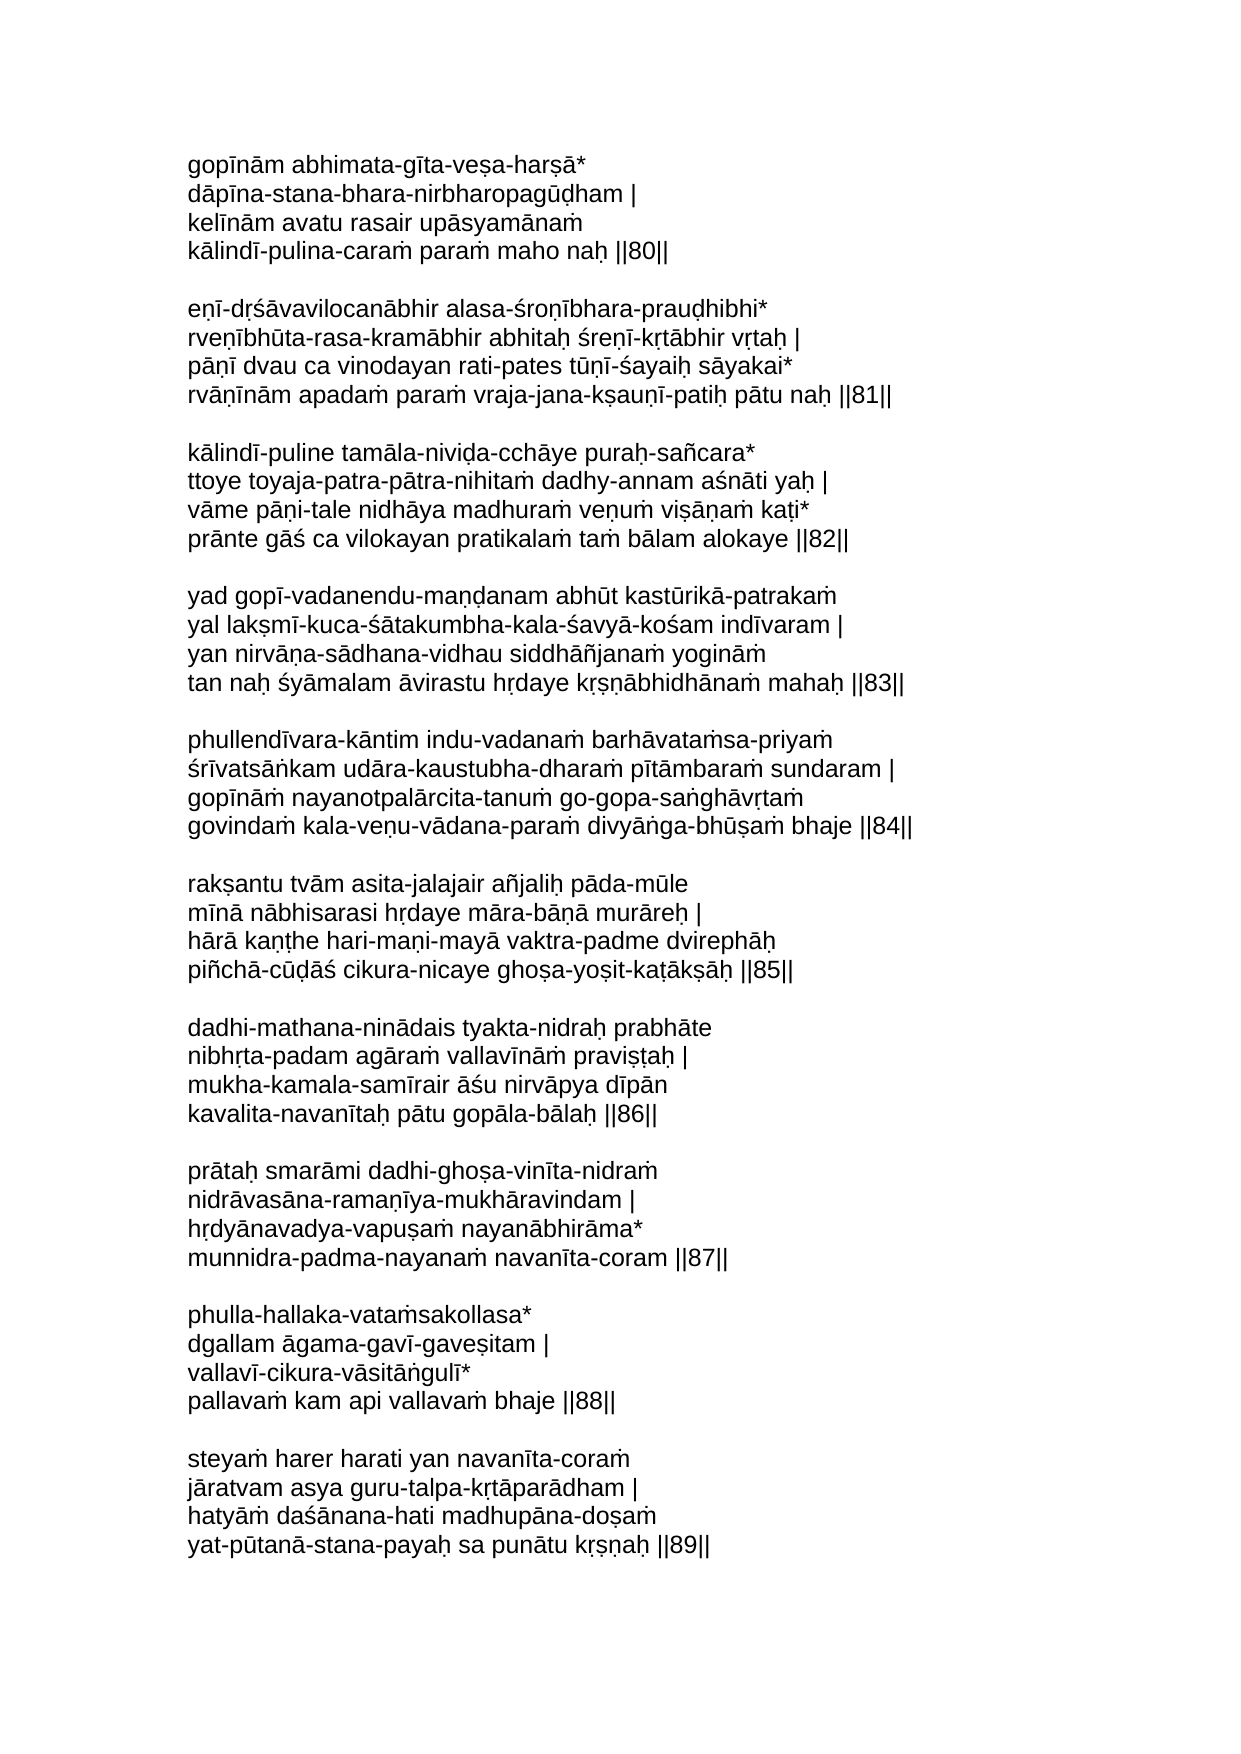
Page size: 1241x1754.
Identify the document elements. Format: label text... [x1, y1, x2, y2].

text dāpīna-stana-bhara-nirbharopagūḍham | [187, 179, 1053, 207]
text yat-pūtanā-stana-payaḥ sa punātu kṛṣṇaḥ ||89|| [187, 1530, 1053, 1559]
text nidrāvasāna-ramaṇīya-mukhāravindam | [187, 1185, 1053, 1214]
text ttoye toyaja-patra-pātra-nihitaṁ dadhy-annam aśnāti yaḥ | [187, 466, 1053, 495]
text hatyāṁ daśānana-hati madhupāna-doṣaṁ [187, 1501, 1053, 1530]
text piñchā-cūḍāś cikura-nicaye ghoṣa-yoṣit-kaṭākṣāḥ ||85|| [187, 955, 1053, 984]
text tan naḥ śyāmalam āvirastu hṛdaye kṛṣṇābhidhānaṁ mahaḥ ||83|| [187, 667, 1053, 696]
text yad gopī-vadanendu-maṇḍanam abhūt kastūrikā-patrakaṁ [187, 581, 1053, 610]
text hṛdyānavadya-vapuṣaṁ nayanābhirāma* [187, 1214, 1053, 1242]
text rvāṇīnām apadaṁ paraṁ vraja-jana-kṣauṇī-patiḥ pātu naḥ ||81|| [187, 380, 1053, 409]
text yal lakṣmī-kuca-śātakumbha-kala-śavyā-kośam indīvaram | [187, 610, 1053, 639]
text śrīvatsāṅkam udāra-kaustubha-dharaṁ pītāmbaraṁ sundaram | [187, 754, 1053, 782]
text rakṣantu tvām asita-jalajair añjaliḥ pāda-mūle [187, 869, 1053, 897]
text kavalita-navanītaḥ pātu gopāla-bālaḥ ||86|| [187, 1099, 1053, 1127]
text pallavaṁ kam api vallavaṁ bhaje ||88|| [187, 1386, 1053, 1444]
text kelīnām avatu rasair upāsyamānaṁ [187, 207, 1053, 236]
text gopīnāṁ nayanotpalārcita-tanuṁ go-gopa-saṅghāvṛtaṁ [187, 782, 1053, 811]
text steyaṁ harer harati yan navanīta-coraṁ [187, 1444, 1053, 1472]
text munnidra-padma-nayanaṁ navanīta-coram ||87|| [187, 1242, 1053, 1271]
text prānte gāś ca vilokayan pratikalaṁ taṁ bālam alokaye ||82|| [187, 524, 1053, 552]
text vāme pāṇi-tale nidhāya madhuraṁ veṇuṁ viṣāṇaṁ kaṭi* [187, 495, 1053, 524]
text govindaṁ kala-veṇu-vādana-paraṁ divyāṅga-bhūṣaṁ bhaje ||84|| [187, 811, 1053, 840]
text phulla-hallaka-vataṁsakollasa* [187, 1300, 1053, 1329]
text phullendīvara-kāntim indu-vadanaṁ barhāvataṁsa-priyaṁ [187, 696, 1053, 754]
text mīnā nābhisarasi hṛdaye māra-bāṇā murāreḥ | [187, 897, 1053, 926]
text dgallam āgama-gavī-gaveṣitam | [187, 1329, 1053, 1357]
text jāratvam asya guru-talpa-kṛtāparādham | [187, 1472, 1053, 1501]
text kālindī-pulina-caraṁ paraṁ maho naḥ ||80|| [187, 236, 1053, 265]
text nibhṛta-padam agāraṁ vallavīnāṁ praviṣṭaḥ | [187, 1041, 1053, 1070]
text hārā kaṇṭhe hari-maṇi-mayā vaktra-padme dvirephāḥ [187, 926, 1053, 955]
text mukha-kamala-samīrair āśu nirvāpya dīpān [187, 1070, 1053, 1099]
text rveṇībhūta-rasa-kramābhir abhitaḥ śreṇī-kṛtābhir vṛtaḥ | [187, 322, 1053, 351]
text vallavī-cikura-vāsitāṅgulī* [187, 1357, 1053, 1386]
text pāṇī dvau ca vinodayan rati-pates tūṇī-śayaiḥ sāyakai* [187, 351, 1053, 380]
text kālindī-puline tamāla-niviḍa-cchāye puraḥ-sañcara* [187, 437, 1053, 466]
text prātaḥ smarāmi dadhi-ghoṣa-vinīta-nidraṁ [187, 1156, 1053, 1185]
text yan nirvāṇa-sādhana-vidhau siddhāñjanaṁ yogināṁ [187, 639, 1053, 667]
text gopīnām abhimata-gīta-veṣa-harṣā* [187, 150, 1053, 179]
text eṇī-dṛśāvavilocanābhir alasa-śroṇībhara-prauḍhibhi* [187, 294, 1053, 322]
text dadhi-mathana-ninādais tyakta-nidraḥ prabhāte [187, 1012, 1053, 1041]
